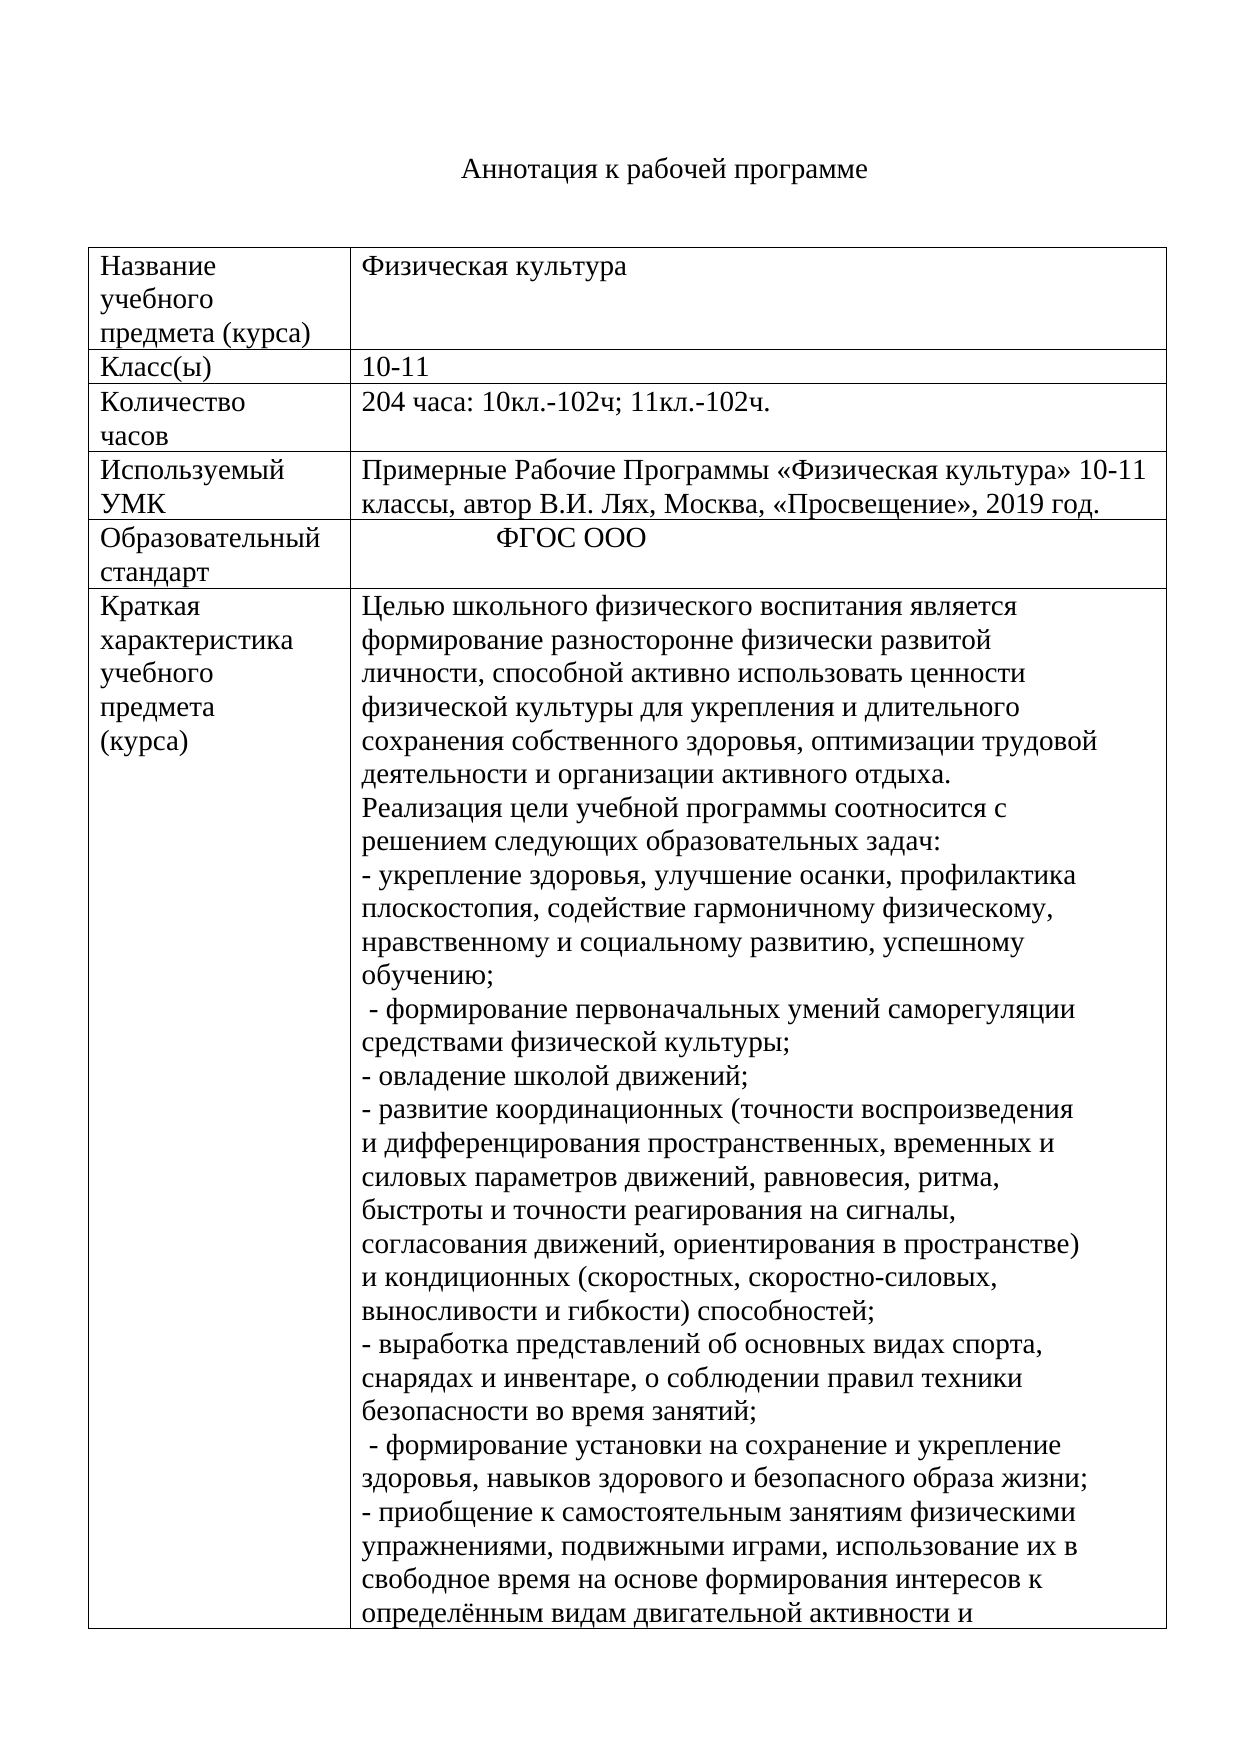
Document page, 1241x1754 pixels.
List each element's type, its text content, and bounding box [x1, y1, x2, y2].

table_cell ФГОС ООО [351, 520, 1166, 587]
table_cell 204 часа: 10кл.-102ч; 11кл.-102ч. [351, 384, 1166, 451]
table_cell Количество часов [89, 384, 350, 451]
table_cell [89, 589, 350, 1628]
table_cell Класс(ы) [89, 350, 350, 383]
text Аннотация к рабочей программе [177, 152, 1152, 213]
table_cell Примерные Рабочие Программы «Физическая культура» 10-11 классы, автор В.И. Лях, Москва, «Просвещение», 2019 год. [351, 452, 1166, 519]
table_cell Образовательный стандарт [89, 520, 350, 587]
table_header Физическая культура [351, 248, 1166, 348]
table_header Название учебного предмета (курса) [89, 248, 350, 348]
table_cell 10-11 [351, 350, 1166, 383]
table_cell Используемый УМК [89, 452, 350, 519]
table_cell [351, 589, 1166, 1628]
